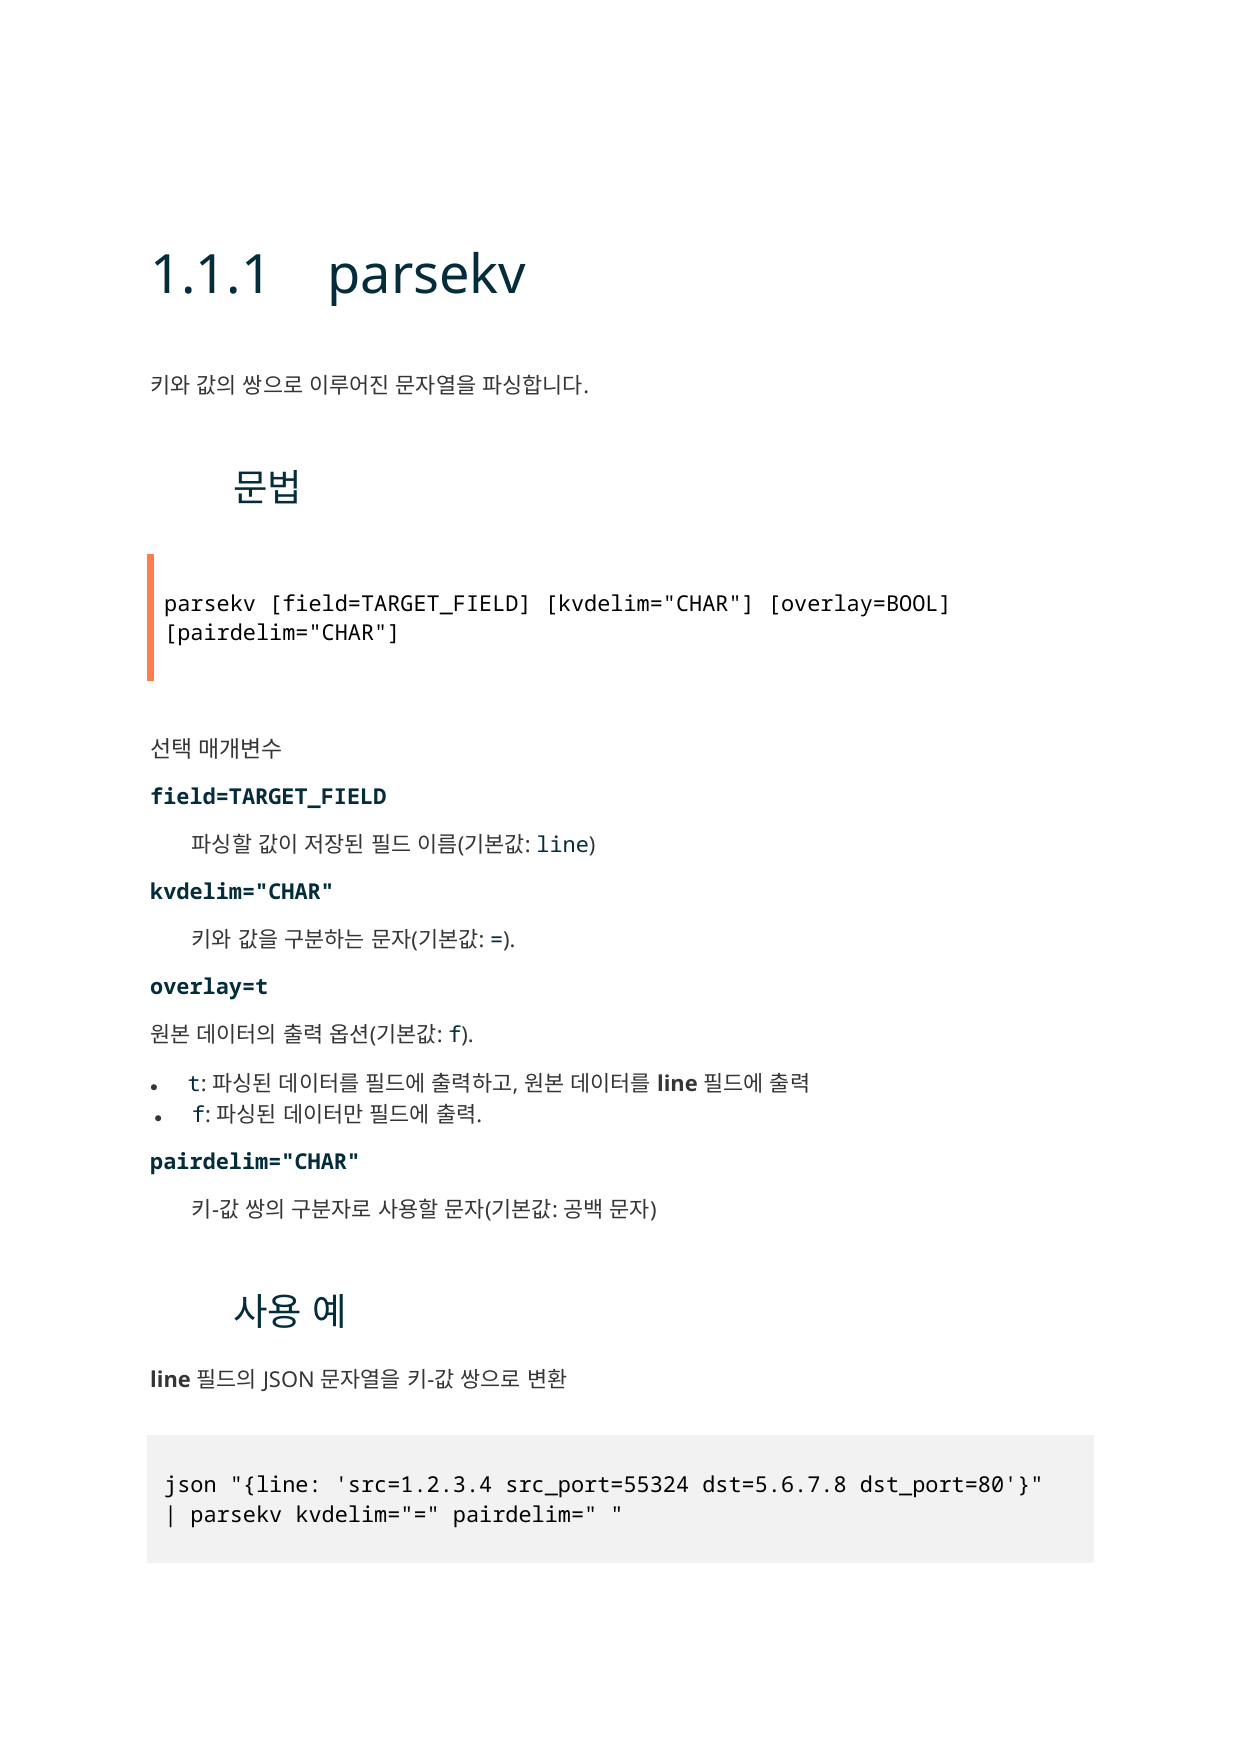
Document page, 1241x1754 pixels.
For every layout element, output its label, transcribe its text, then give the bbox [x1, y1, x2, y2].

text pairdelim="CHAR" [150, 1146, 1090, 1176]
text field=TARGET_FIELD [150, 781, 1090, 811]
list f: 파싱된 데이터만 필드에 출력. [154, 1097, 1090, 1129]
text 키-값 쌍의 구분자로 사용할 문자(기본값: 공백 문자) [192, 1192, 1090, 1224]
text 키와 값을 구분하는 문자(기본값: =). [192, 922, 1090, 954]
text 파싱할 값이 저장된 필드 이름(기본값: line) [192, 827, 1090, 859]
subtitle parsekv [150, 236, 1090, 309]
text parsekv [field=TARGET_FIELD] [kvdelim="CHAR"] [overlay=BOOL] [pairdelim="CHAR"] [154, 555, 1093, 680]
text line 필드의 JSON 문자열을 키-값 쌍으로 변환 [150, 1362, 1090, 1393]
list t: 파싱된 데이터를 필드에 출력하고, 원본 데이터를 line 필드에 출력 [150, 1066, 1090, 1097]
text kvdelim="CHAR" [150, 876, 1090, 906]
text overlay=t [150, 971, 1090, 1000]
text json "{line: 'src=1.2.3.4 src_port=55324 dst=5.6.7.8 dst_port=80'}" | parsekv kvdelim="=" pairdelim=" " [148, 1436, 1093, 1562]
text 키와 값의 쌍으로 이루어진 문자열을 파싱합니다. [150, 368, 1090, 399]
subtitle 문법 [150, 458, 1090, 512]
subtitle 사용 예 [150, 1282, 1090, 1337]
text 원본 데이터의 출력 옵션(기본값: f). [150, 1017, 1090, 1049]
text 선택 매개변수 [150, 731, 1090, 764]
